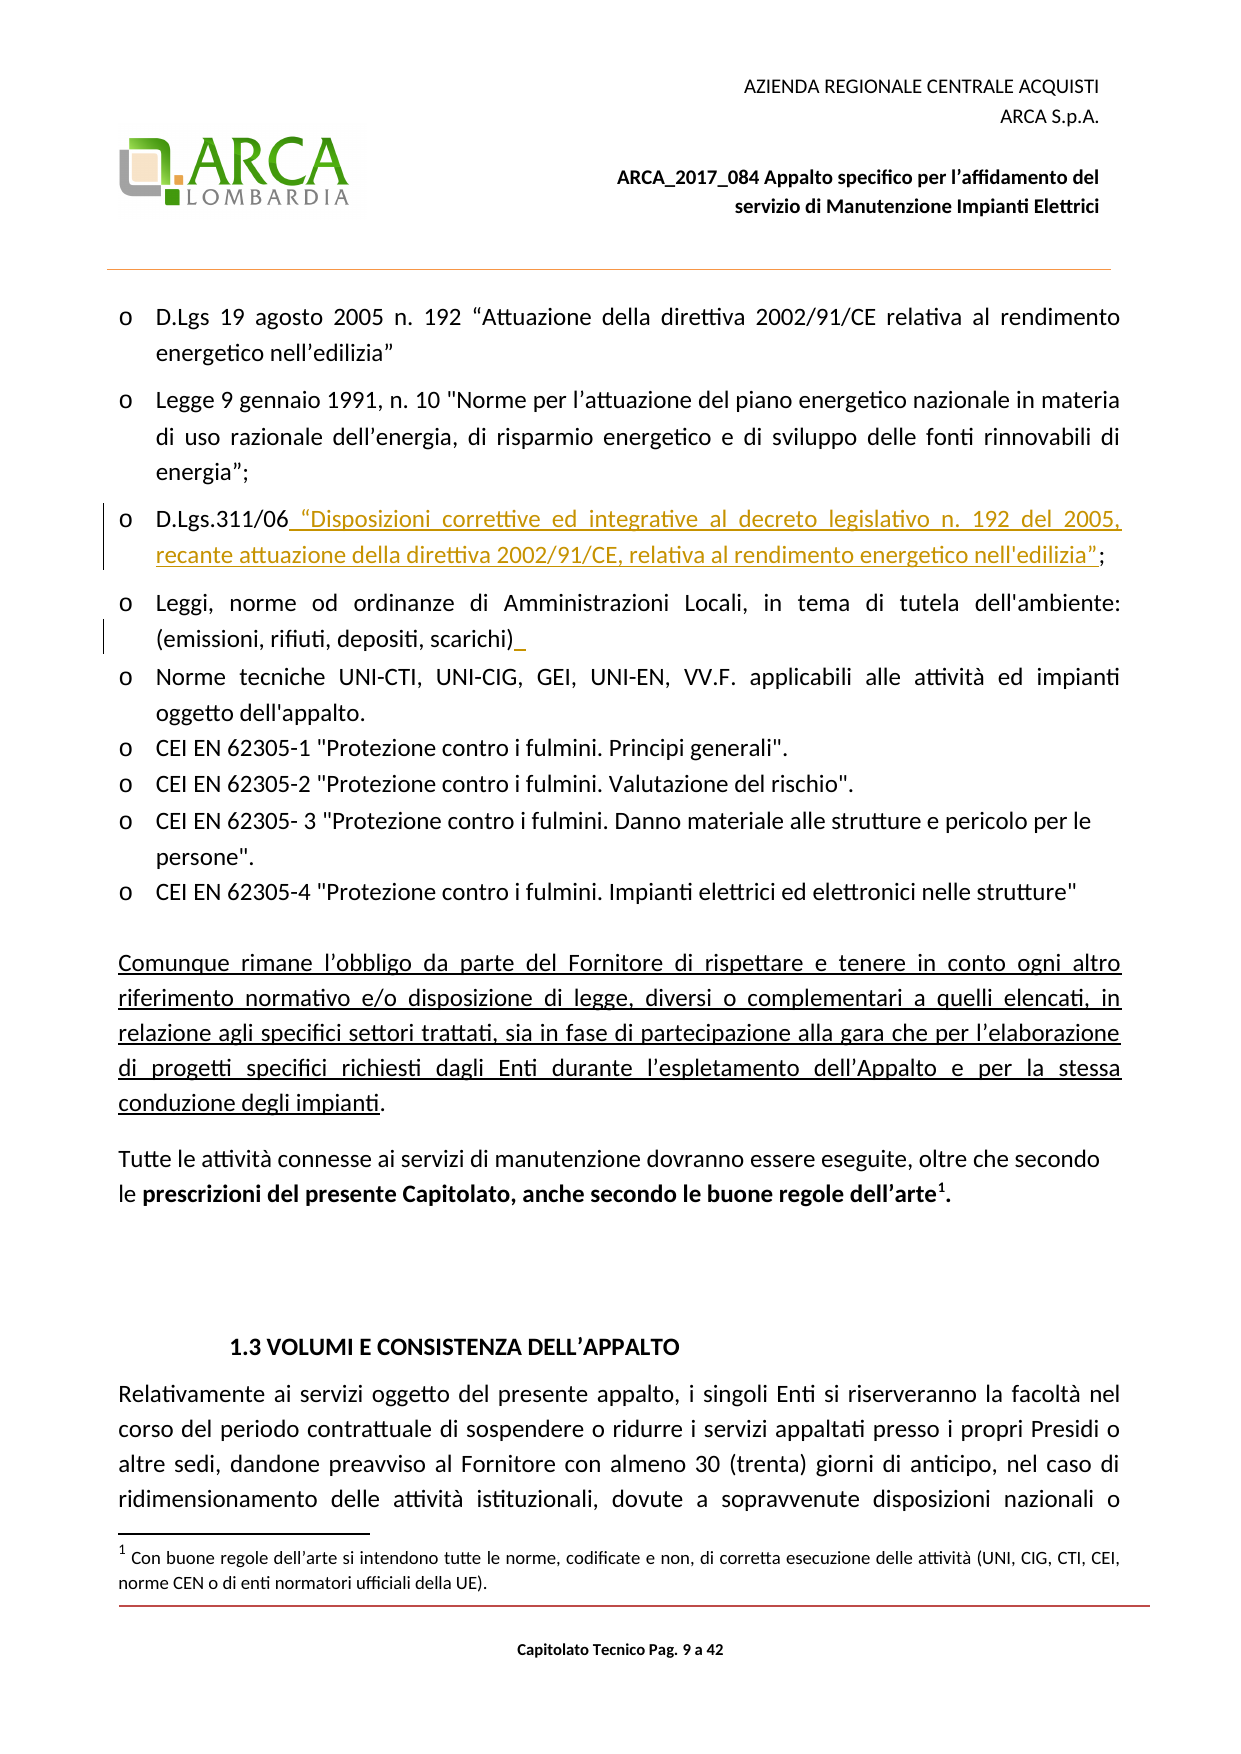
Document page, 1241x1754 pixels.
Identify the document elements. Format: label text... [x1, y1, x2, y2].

list D.Lgs.311/06; [118, 503, 1122, 570]
picture [118, 123, 368, 220]
text Comunque rimane l’obbligo da parte del Fornitore di rispettare e tenere in conto ogni altro riferimento normativo e/o disposizione di legge, diversi o complementari a quelli elencati, in relazione agli specifici settori trattati, sia in fase di partecipazione alla gara che per l’elaborazione di progetti specifici richiesti dagli Enti durante l’espletamento dell’Appalto e per la stessa conduzione degli impianti. [118, 1010, 1122, 1078]
text Comunque rimane l’obbligo da parte del Fornitore di rispettare e tenere in conto ogni altro riferimento normativo e/o disposizione di legge, diversi o complementari a quelli elencati, in relazione agli specifici settori trattati, sia in fase di partecipazione alla gara che per l’elaborazione di progetti specifici richiesti dagli Enti durante l’espletamento dell’Appalto e per la stessa conduzione degli impianti. [118, 947, 1122, 973]
list VOLUMI E CONSISTENZA DELL’APPALTO [229, 1331, 1122, 1361]
text Comunque rimane l’obbligo da parte del Fornitore di rispettare e tenere in conto ogni altro riferimento normativo e/o disposizione di legge, diversi o complementari a quelli elencati, in relazione agli specifici settori trattati, sia in fase di partecipazione alla gara che per l’elaborazione di progetti specifici richiesti dagli Enti durante l’espletamento dell’Appalto e per la stessa conduzione degli impianti. [118, 975, 1122, 1008]
list Leggi, norme od ordinanze di Amministrazioni Locali, in tema di tutela dell'ambiente: (emissioni, rifiuti, depositi, scarichi) [118, 587, 1122, 654]
text Comunque rimane l’obbligo da parte del Fornitore di rispettare e tenere in conto ogni altro riferimento normativo e/o disposizione di legge, diversi o complementari a quelli elencati, in relazione agli specifici settori trattati, sia in fase di partecipazione alla gara che per l’elaborazione di progetti specifici richiesti dagli Enti durante l’espletamento dell’Appalto e per la stessa conduzione degli impianti. [118, 1080, 1122, 1118]
list CEI EN 62305- 3 "Protezione contro i fulmini. Danno materiale alle strutture e pericolo per le persone". [118, 805, 1122, 872]
list CEI EN 62305-1 "Protezione contro i fulmini. Principi generali". [118, 732, 1122, 764]
list Norme tecniche UNI-CTI, UNI-CIG, GEI, UNI-EN, VV.F. applicabili alle attività ed impianti oggetto dell'appalto. [118, 661, 1122, 727]
list CEI EN 62305-4 "Protezione contro i fulmini. Impianti elettrici ed elettronici nelle strutture" [118, 876, 1122, 908]
list CEI EN 62305-2 "Protezione contro i fulmini. Valutazione del rischio". [118, 768, 1122, 800]
list D.Lgs 19 agosto 2005 n. 192 “Attuazione della direttiva 2002/91/CE relativa al rendimento energetico nell’edilizia” [118, 301, 1122, 368]
text Tutte le attività connesse ai servizi di manutenzione dovranno essere eseguite, oltre che secondo le prescrizioni del presente Capitolato, anche secondo le buone regole dell’arte. [118, 1143, 1122, 1209]
list Legge 9 gennaio 1991, n. 10 "Norme per l’attuazione del piano energetico nazionale in materia di uso razionale dell’energia, di risparmio energetico e di sviluppo delle fonti rinnovabili di energia”; [118, 385, 1122, 486]
